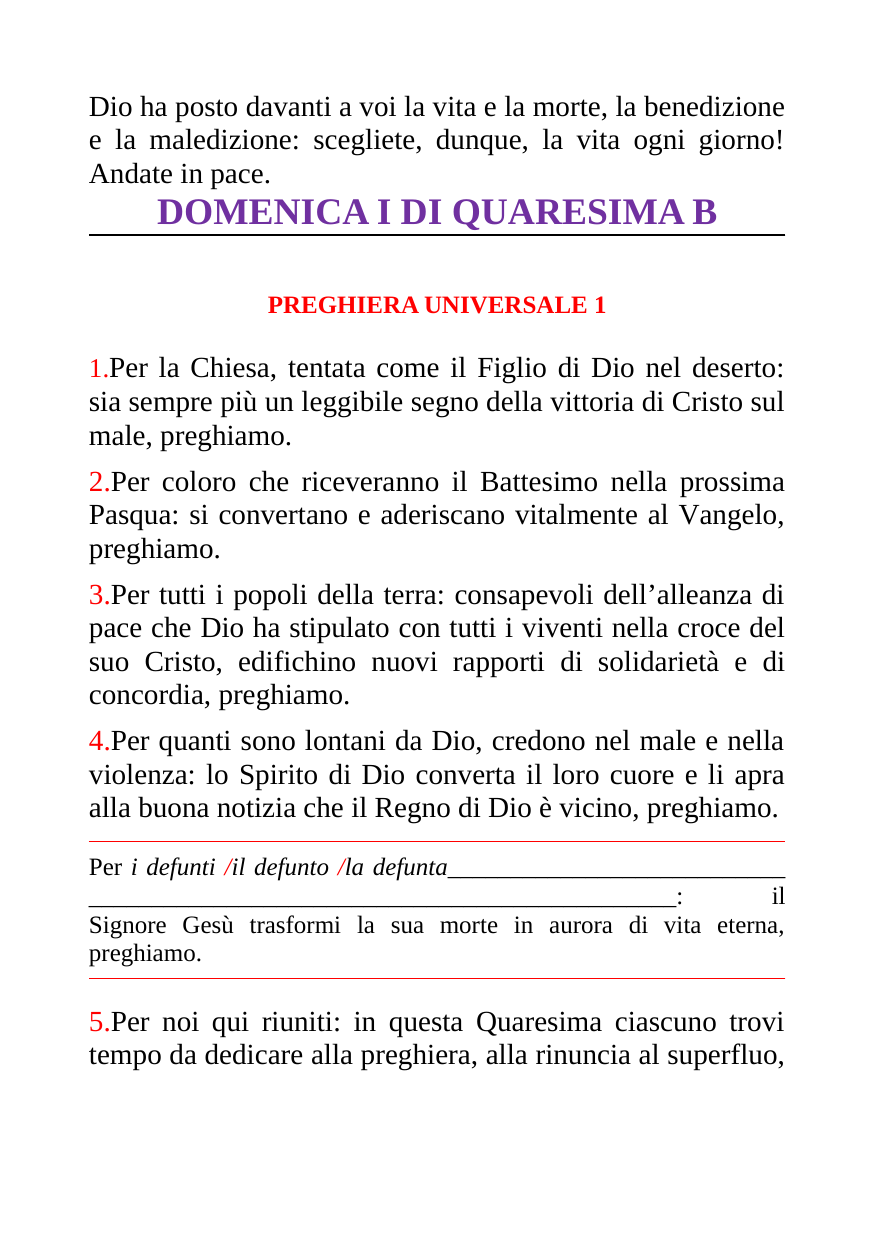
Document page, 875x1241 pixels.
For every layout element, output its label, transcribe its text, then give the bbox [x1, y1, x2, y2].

subtitle DOMENICA I DI QUARESIMA B [89, 189, 785, 234]
text 3.Per tutti i popoli della terra: consapevoli dell’alleanza di pace che Dio ha stipulato con tutti i viventi nella croce del suo Cristo, edifichino nuovi rapporti di solidarietà e di concordia, preghiamo. [89, 577, 785, 711]
text 4.Per quanti sono lontani da Dio, credono nel male e nella violenza: lo Spirito di Dio converta il loro cuore e li apra alla buona notizia che il Regno di Dio è vicino, preghiamo. [89, 723, 785, 824]
text Dio ha posto davanti a voi la vita e la morte, la benedizione e la maledizione: scegliete, dunque, la vita ogni giorno!Andate in pace. [89, 89, 785, 189]
text 1.Per la Chiesa, tentata come il Figlio di Dio nel deserto: sia sempre più un leggibile segno della vittoria di Cristo sul male, preghiamo. [89, 351, 785, 451]
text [89, 1004, 785, 1071]
text Per i defunti /il defunto /la defunta___________________________ _______________________________________________: il Signore Gesù trasformi la sua morte in aurora di vita eterna, preghiamo. [89, 842, 785, 978]
text 2.Per coloro che riceveranno il Battesimo nella prossima Pasqua: si convertano e aderiscano vitalmente al Vangelo, preghiamo. [89, 464, 785, 564]
subtitle PREGHIERA UNIVERSALE 1 [89, 291, 785, 319]
